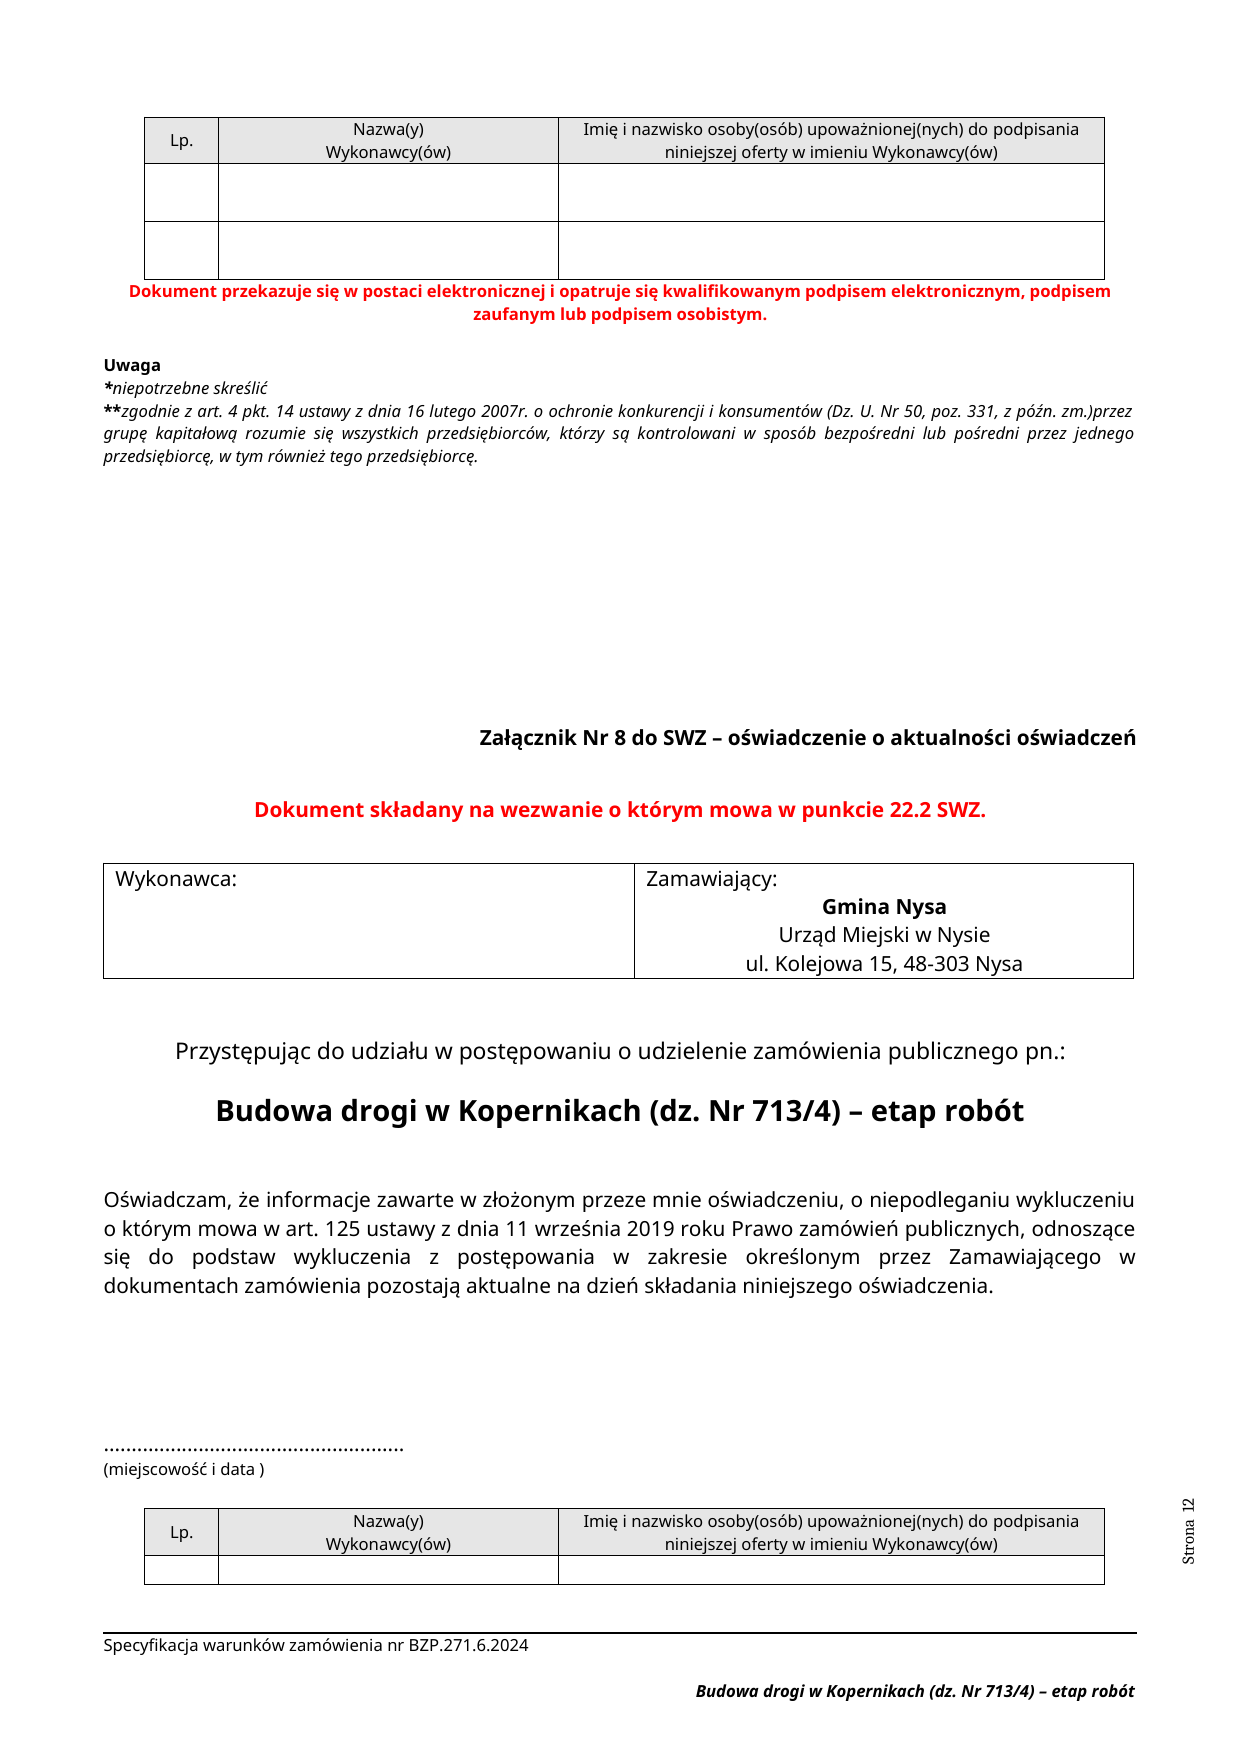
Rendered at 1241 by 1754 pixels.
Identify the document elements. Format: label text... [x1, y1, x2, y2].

table_cell [219, 164, 558, 221]
table_header Lp. [145, 1509, 218, 1555]
table_header Nazwa(y) Wykonawcy(ów) [219, 1509, 558, 1555]
table_cell [145, 222, 218, 279]
table_header Nazwa(y) Wykonawcy(ów) [219, 118, 558, 163]
text Oświadczam, że informacje zawarte w złożonym przeze mnie oświadczeniu, o niepodleganiu wykluczeniu o którym mowa w art. 125 ustawy z dnia 11 września 2019 roku Prawo zamówień publicznych, odnoszące się do podstaw wykluczenia z postępowania w zakresie określonym przez Zamawiającego w dokumentach zamówienia pozostają aktualne na dzień składania niniejszego oświadczenia. [103, 1186, 1137, 1299]
text Dokument składany na wezwanie o którym mowa w punkcie 22.2 SWZ. [103, 795, 1137, 823]
subtitle Przystępując do udziału w postępowaniu o udzielenie zamówienia publicznego pn.: [103, 1035, 1137, 1067]
text Załącznik Nr 8 do SWZ – oświadczenie o aktualności oświadczeń [103, 723, 1137, 752]
text **zgodnie z art. 4 pkt. 14 ustawy z dnia 16 lutego 2007r. o ochronie konkurencji i konsumentów (Dz. U. Nr 50, poz. 331, z późn. zm.)przez grupę kapitałową rozumie się wszystkich przedsiębiorców, którzy są kontrolowani w sposób bezpośredni lub pośredni przez jednego przedsiębiorcę, w tym również tego przedsiębiorcę. [103, 399, 1137, 467]
table_header Imię i nazwisko osoby(osób) upoważnionej(nych) do podpisania niniejszej oferty w imieniu Wykonawcy(ów) [559, 118, 1104, 163]
table_cell [219, 1556, 558, 1584]
text Uwaga [103, 354, 1137, 376]
table_cell [559, 222, 1104, 279]
text Dokument przekazuje się w postaci elektronicznej i opatruje się kwalifikowanym podpisem elektronicznym, podpisem zaufanym lub podpisem osobistym. [103, 280, 1137, 325]
table_cell [145, 1556, 218, 1584]
table_cell [145, 164, 218, 221]
text *niepotrzebne skreślić [103, 376, 1137, 399]
table_cell [219, 222, 558, 279]
table_cell [559, 164, 1104, 221]
table_header Imię i nazwisko osoby(osób) upoważnionej(nych) do podpisania niniejszej oferty w imieniu Wykonawcy(ów) [559, 1509, 1104, 1555]
table_header Lp. [145, 118, 218, 163]
text (miejscowość i data ) [103, 1457, 1137, 1480]
table_header Zamawiający: Gmina Nysa Urząd Miejski w Nysie ul. Kolejowa 15, 48-303 Nysa [635, 864, 1133, 977]
table_header Wykonawca: [104, 864, 634, 977]
table_cell [559, 1556, 1104, 1584]
text Budowa drogi w Kopernikach (dz. Nr 713/4) – etap robót [103, 1091, 1137, 1130]
text ...................................................... [103, 1429, 1137, 1457]
